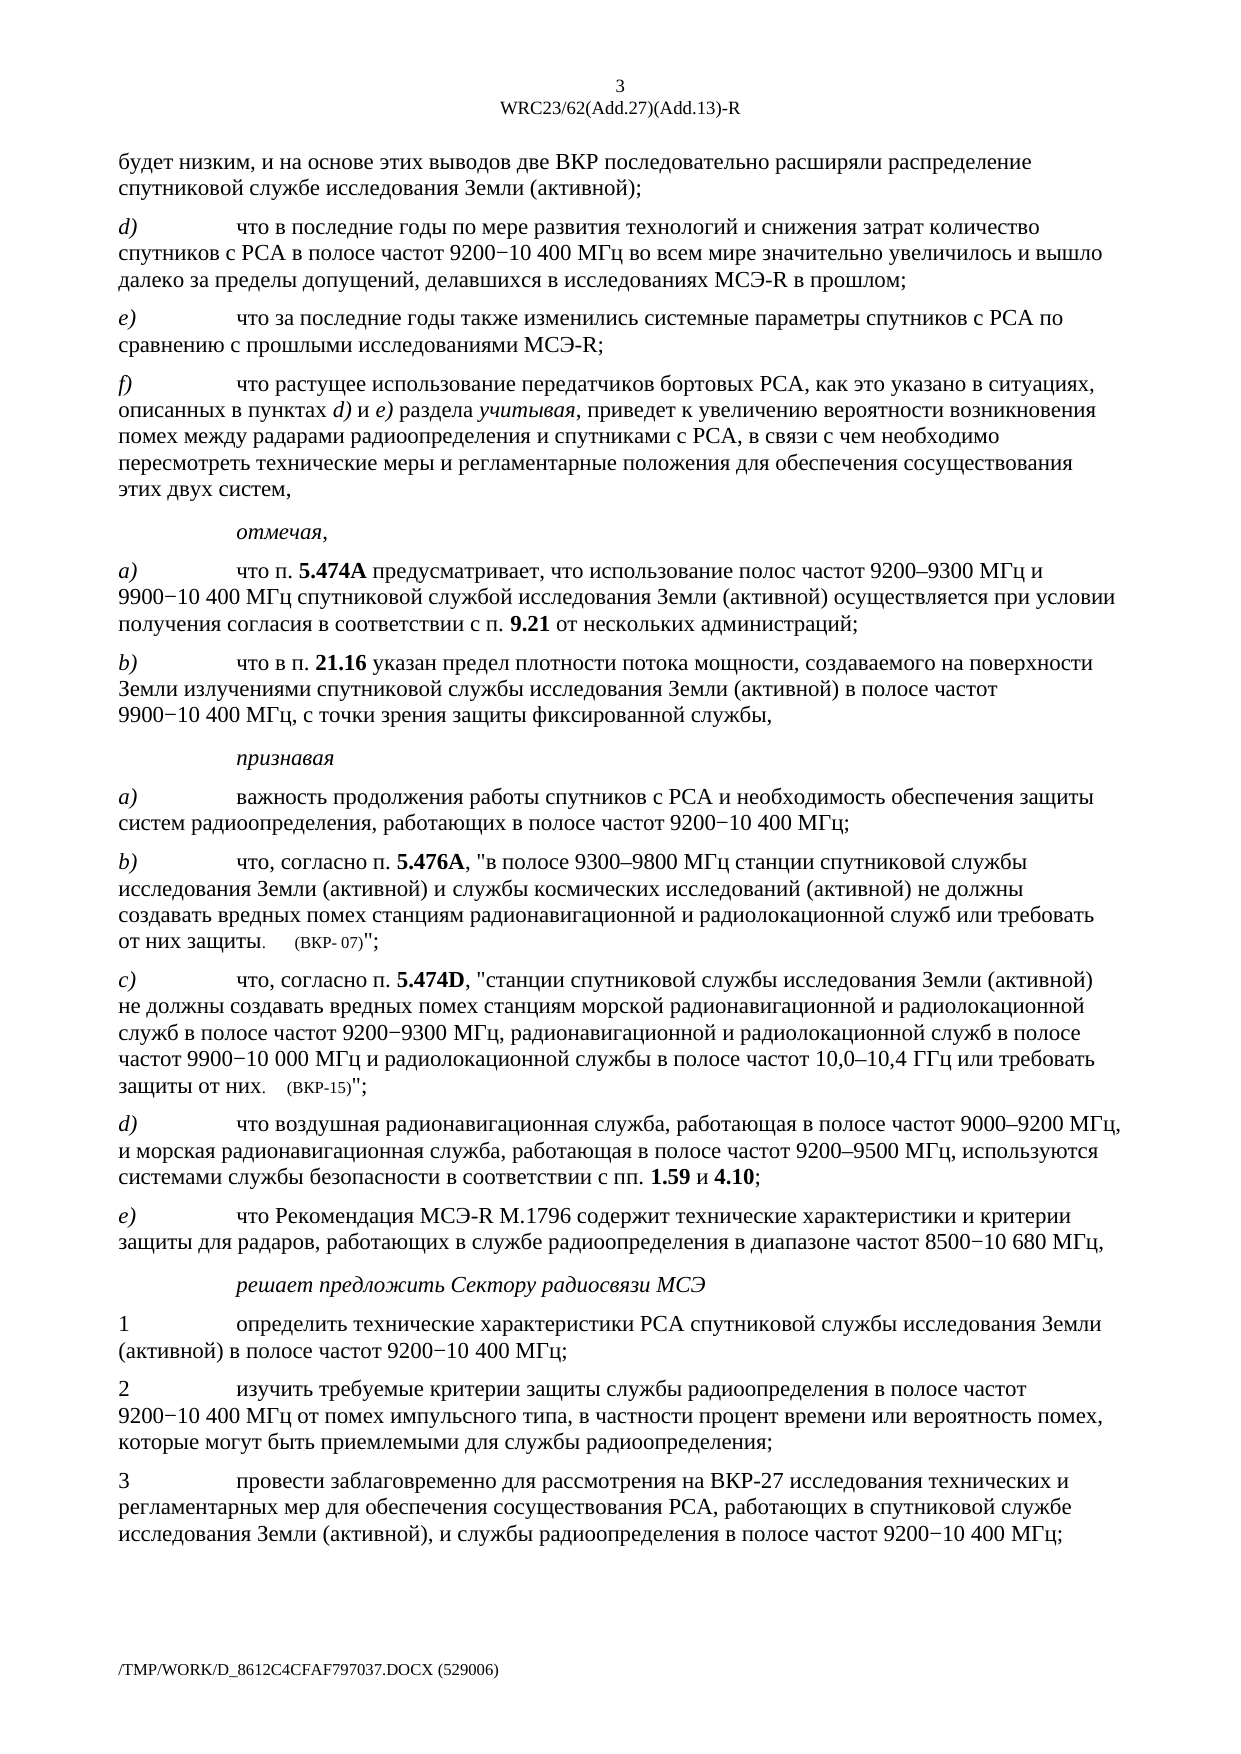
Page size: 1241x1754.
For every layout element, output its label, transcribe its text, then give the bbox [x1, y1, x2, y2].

text d) что в последние годы по мере развития технологий и снижения затрат количество спутников с РСА в полосе частот 9200−10 400 МГц во всем мире значительно увеличилось и вышло далеко за пределы допущений, делавшихся в исследованиях МСЭ-R в прошлом; [118, 213, 1122, 292]
text e) что за последние годы также изменились системные параметры спутников с РСА по сравнению с прошлыми исследованиями МСЭ-R; [118, 304, 1122, 357]
text 1 определить технические характеристики РСА спутниковой службы исследования Земли (активной) в полосе частот 9200−10 400 МГц; [118, 1310, 1122, 1363]
text e) что Рекомендация МСЭ-R M.1796 содержит технические характеристики и критерии защиты для радаров, работающих в службе радиоопределения в диапазоне частот 8500−10 680 МГц, [118, 1202, 1122, 1255]
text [118, 148, 1122, 200]
text а) что п. 5.474A предусматривает, что использование полос частот 9200–9300 МГц и 9900−10 400 МГц спутниковой службой исследования Земли (активной) осуществляется при условии получения согласия в соответствии с п. 9.21 от нескольких администраций; [118, 557, 1122, 636]
text b) что в п. 21.16 указан предел плотности потока мощности, создаваемого на поверхности Земли излучениями спутниковой службы исследования Земли (активной) в полосе частот 9900−10 400 МГц, с точки зрения защиты фиксированной службы, [118, 648, 1122, 728]
text f) что растущее использование передатчиков бортовых РСА, как это указано в ситуациях, описанных в пунктах d) и e) раздела учитывая, приведет к увеличению вероятности возникновения помех между радарами радиоопределения и спутниками с РСА, в связи с чем необходимо пересмотреть технические меры и регламентарные положения для обеспечения сосуществования этих двух систем, [118, 370, 1122, 501]
text отмечая, [236, 518, 1122, 544]
text c) что, согласно п. 5.474D, "станции спутниковой службы исследования Земли (активной) не должны создавать вредных помех станциям морской радионавигационной и радиолокационной служб в полосе частот 9200−9300 МГц, радионавигационной и радиолокационной служб в полосе частот 9900−10 000 МГц и радиолокационной службы в полосе частот 10,0–10,4 ГГц или требовать защиты от них. (ВКР-15)"; [118, 966, 1122, 1098]
text 3 провести заблаговременно для рассмотрения на ВКР-27 исследования технических и регламентарных мер для обеспечения сосуществования РСА, работающих в спутниковой службе исследования Земли (активной), и службы радиоопределения в полосе частот 9200−10 400 МГц; [118, 1467, 1122, 1546]
text решает предложить Сектору радиосвязи МСЭ [236, 1271, 1122, 1298]
text a) важность продолжения работы спутников с РСА и необходимость обеспечения защиты систем радиоопределения, работающих в полосе частот 9200−10 400 МГц; [118, 783, 1122, 836]
text d) что воздушная радионавигационная служба, работающая в полосе частот 9000–9200 МГц, и морская радионавигационная служба, работающая в полосе частот 9200–9500 МГц, используются системами службы безопасности в соответствии с пп. 1.59 и 4.10; [118, 1111, 1122, 1189]
text 2 изучить требуемые критерии защиты службы радиоопределения в полосе частот 9200−10 400 МГц от помех импульсного типа, в частности процент времени или вероятность помех, которые могут быть приемлемыми для службы радиоопределения; [118, 1376, 1122, 1454]
text b) что, согласно п. 5.476A, "в полосе 9300–9800 МГц станции спутниковой службы исследования Земли (активной) и службы космических исследований (активной) не должны создавать вредных помех станциям радионавигационной и радиолокационной служб или требовать от них защиты. (ВКР- 07)"; [118, 848, 1122, 954]
text признавая [236, 744, 1122, 771]
